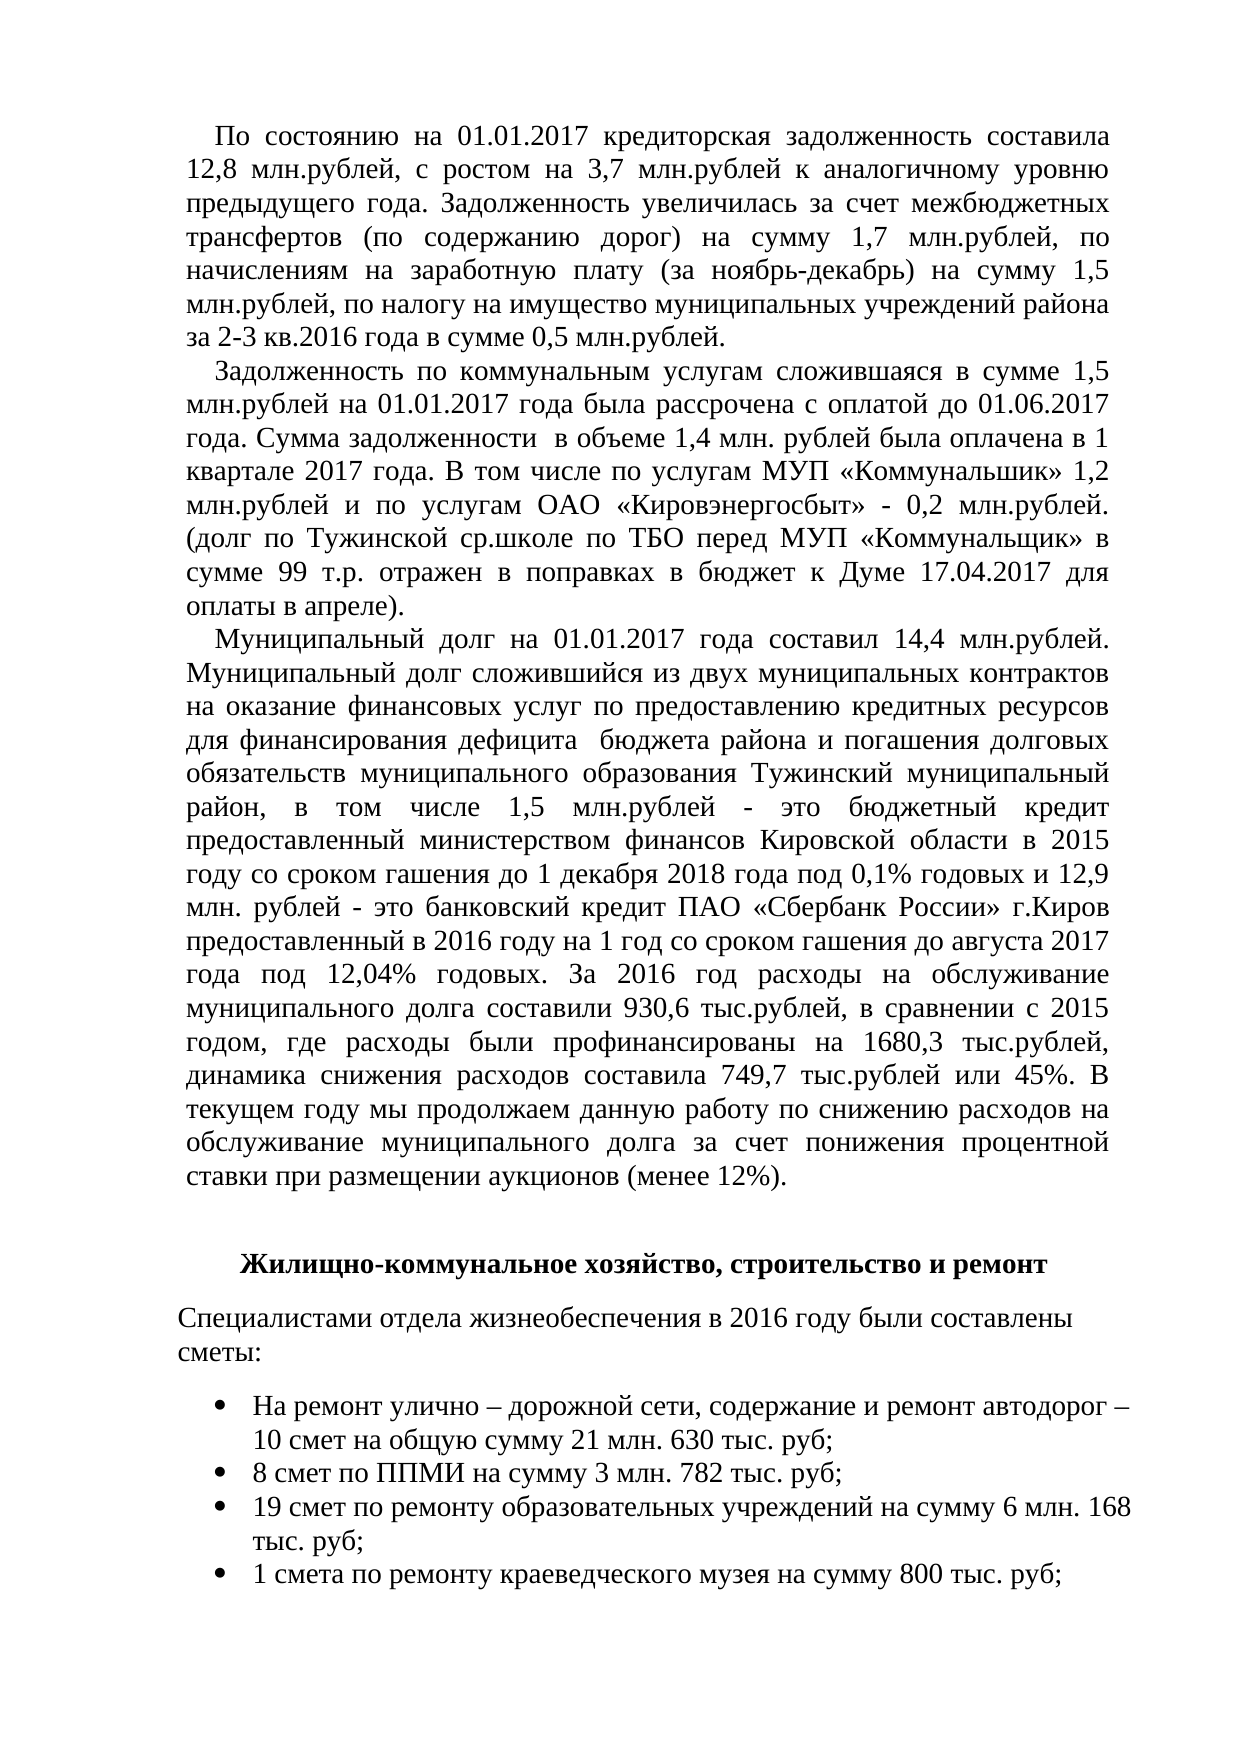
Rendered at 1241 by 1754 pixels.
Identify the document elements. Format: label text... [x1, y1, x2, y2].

list На ремонт улично – дорожной сети, содержание и ремонт автодорог – 10 смет на общую сумму 21 млн. 630 тыс. руб; [215, 1388, 1152, 1455]
text Задолженность по коммунальным услугам сложившаяся в сумме 1,5 млн.рублей на 01.01.2017 года была рассрочена с оплатой до 01.06.2017 года. Сумма задолженности в объеме 1,4 млн. рублей была оплачена в 1 квартале 2017 года. В том числе по услугам МУП «Коммунальшик» 1,2 млн.рублей и по услугам ОАО «Кировэнергосбыт» - 0,2 млн.рублей. (долг по Тужинской ср.школе по ТБО перед МУП «Коммунальщик» в сумме 99 т.р. отражен в поправках в бюджет к Думе 17.04.2017 для оплаты в апреле). [186, 353, 1110, 621]
text Муниципальный долг на 01.01.2017 года составил 14,4 млн.рублей. Муниципальный долг сложившийся из двух муниципальных контрактов на оказание финансовых услуг по предоставлению кредитных ресурсов для финансирования дефицита бюджета района и погашения долговых обязательств муниципального образования Тужинский муниципальный район, в том числе 1,5 млн.рублей - это бюджетный кредит предоставленный министерством финансов Кировской области в 2015 году со сроком гашения до 1 декабря 2018 года под 0,1% годовых и 12,9 млн. рублей - это банковский кредит ПАО «Сбербанк России» г.Киров предоставленный в 2016 году на 1 год со сроком гашения до августа 2017 года под 12,04% годовых. За 2016 год расходы на обслуживание муниципального долга составили 930,6 тыс.рублей, в сравнении с 2015 годом, где расходы были профинансированы на 1680,3 тыс.рублей, динамика снижения расходов составила 749,7 тыс.рублей или 45%. В текущем году мы продолжаем данную работу по снижению расходов на обслуживание муниципального долга за счет понижения процентной ставки при размещении аукционов (менее 12%). [186, 621, 1110, 1191]
list 19 смет по ремонту образовательных учреждений на сумму 6 млн. 168 тыс. руб; [215, 1489, 1152, 1556]
list 8 смет по ППМИ на сумму 3 млн. 782 тыс. руб; [215, 1455, 1152, 1489]
text Специалистами отдела жизнеобеспечения в 2016 году были составлены сметы: [177, 1300, 1152, 1367]
text Жилищно-коммунальное хозяйство, строительство и ремонт [177, 1246, 1110, 1279]
list 1 смета по ремонту краеведческого музея на сумму 800 тыс. руб; [215, 1556, 1152, 1590]
text По состоянию на 01.01.2017 кредиторская задолженность составила 12,8 млн.рублей, с ростом на 3,7 млн.рублей к аналогичному уровню предыдущего года. Задолженность увеличилась за счет межбюджетных трансфертов (по содержанию дорог) на сумму 1,7 млн.рублей, по начислениям на заработную плату (за ноябрь-декабрь) на сумму 1,5 млн.рублей, по налогу на имущество муниципальных учреждений района за 2-3 кв.2016 года в сумме 0,5 млн.рублей. [186, 118, 1110, 353]
